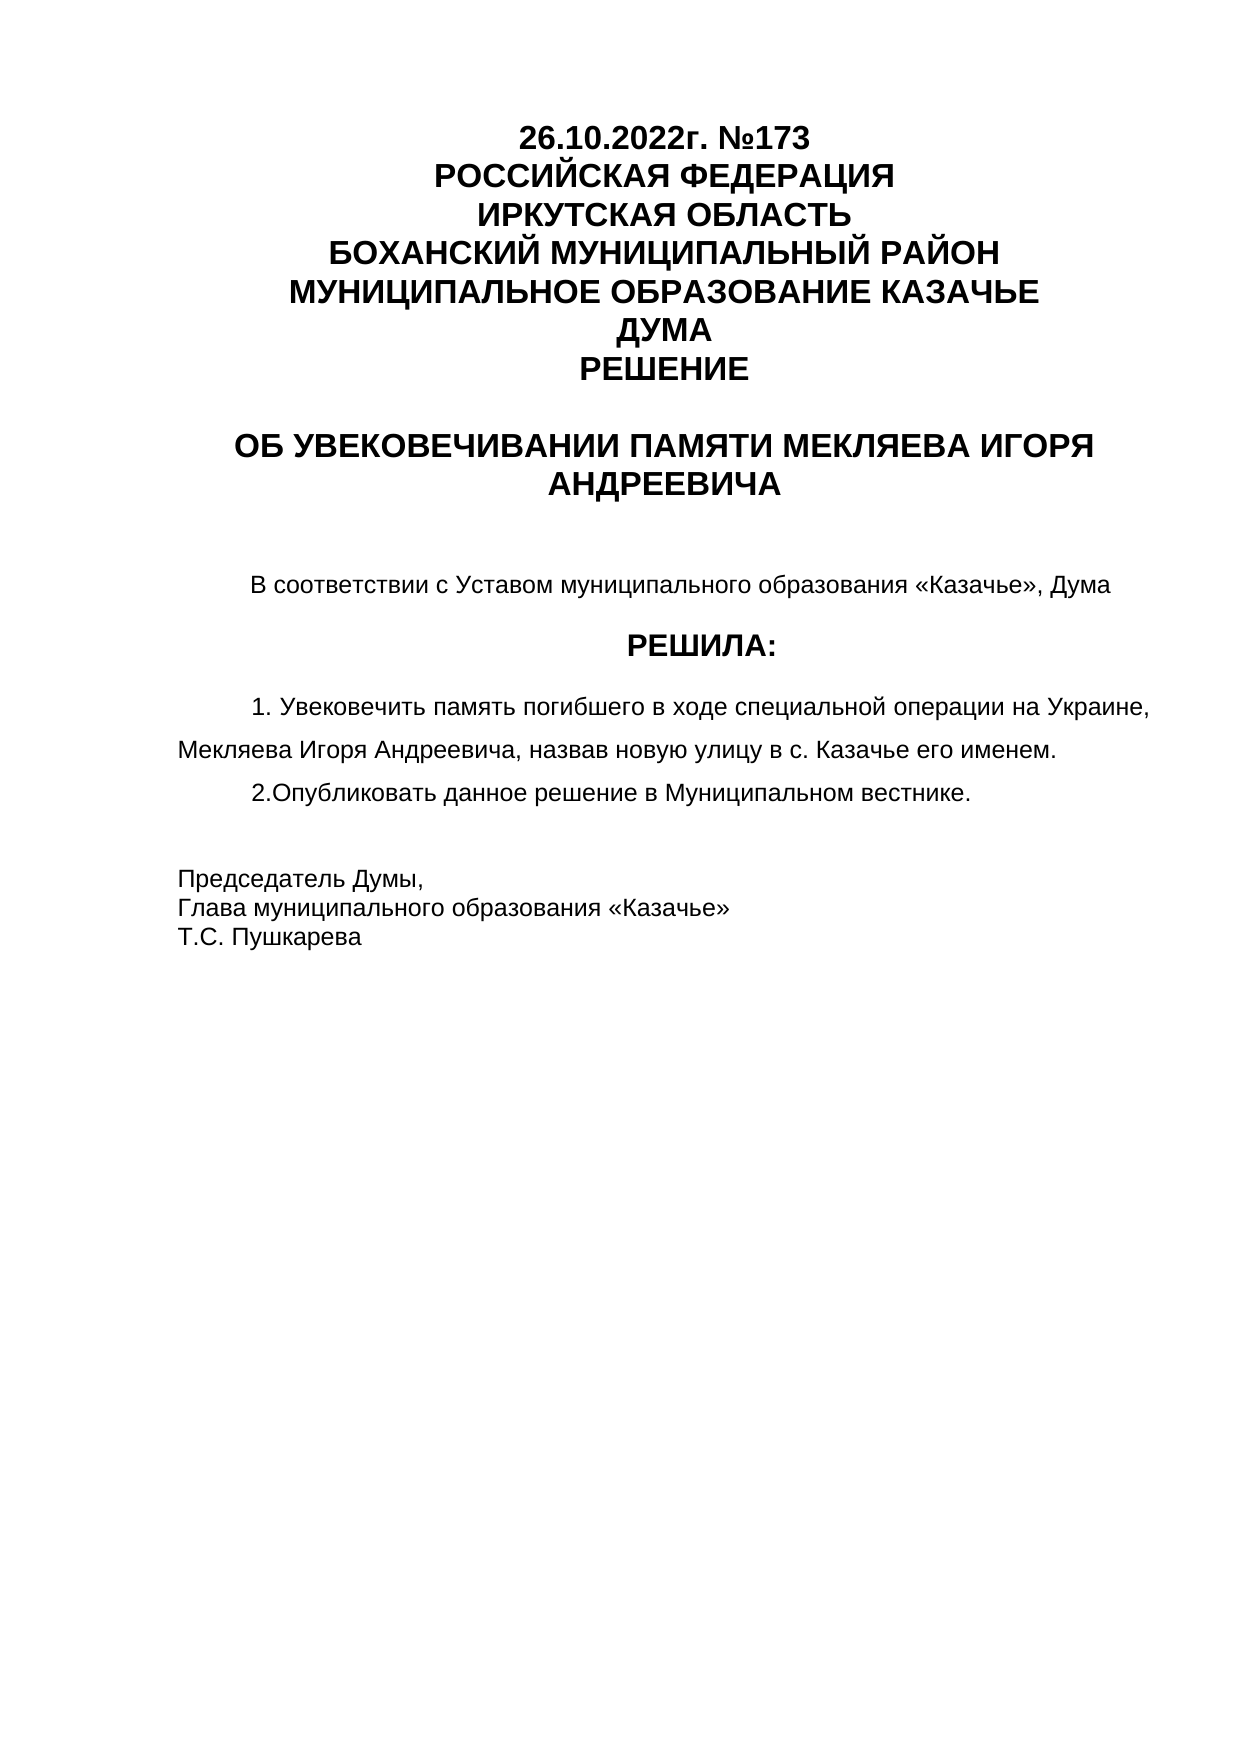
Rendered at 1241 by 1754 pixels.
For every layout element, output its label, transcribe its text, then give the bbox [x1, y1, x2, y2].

text В соответствии с Уставом муниципального образования «Казачье», Дума [177, 570, 1152, 598]
text Председатель Думы, [177, 864, 1152, 893]
text БОХАНСКИЙ МУНИЦИПАЛЬНЫЙ РАЙОН [177, 233, 1152, 272]
text Глава муниципального образования «Казачье» [177, 893, 1152, 922]
text ИРКУТСКАЯ ОБЛАСТЬ [177, 195, 1152, 233]
text РЕШИЛА: [252, 627, 1152, 663]
text ОБ УВЕКОВЕЧИВАНИИ ПАМЯТИ МЕКЛЯЕВА ИГОРЯ АНДРЕЕВИЧА [177, 426, 1152, 502]
text 2.Опубликовать данное решение в Муниципальном вестнике. [177, 778, 1152, 807]
text МУНИЦИПАЛЬНОЕ ОБРАЗОВАНИЕ КАЗАЧЬЕ [177, 272, 1152, 310]
text РОССИЙСКАЯ ФЕДЕРАЦИЯ [177, 157, 1152, 195]
text Т.С. Пушкарева [177, 922, 1152, 951]
text 1. Увековечить память погибшего в ходе специальной операции на Украине, Мекляева Игоря Андреевича, назвав новую улицу в с. Казачье его именем. [177, 692, 1152, 764]
text РЕШЕНИЕ [177, 349, 1152, 387]
text ДУМА [177, 310, 1152, 349]
text 26.10.2022г. №173 [177, 118, 1152, 157]
